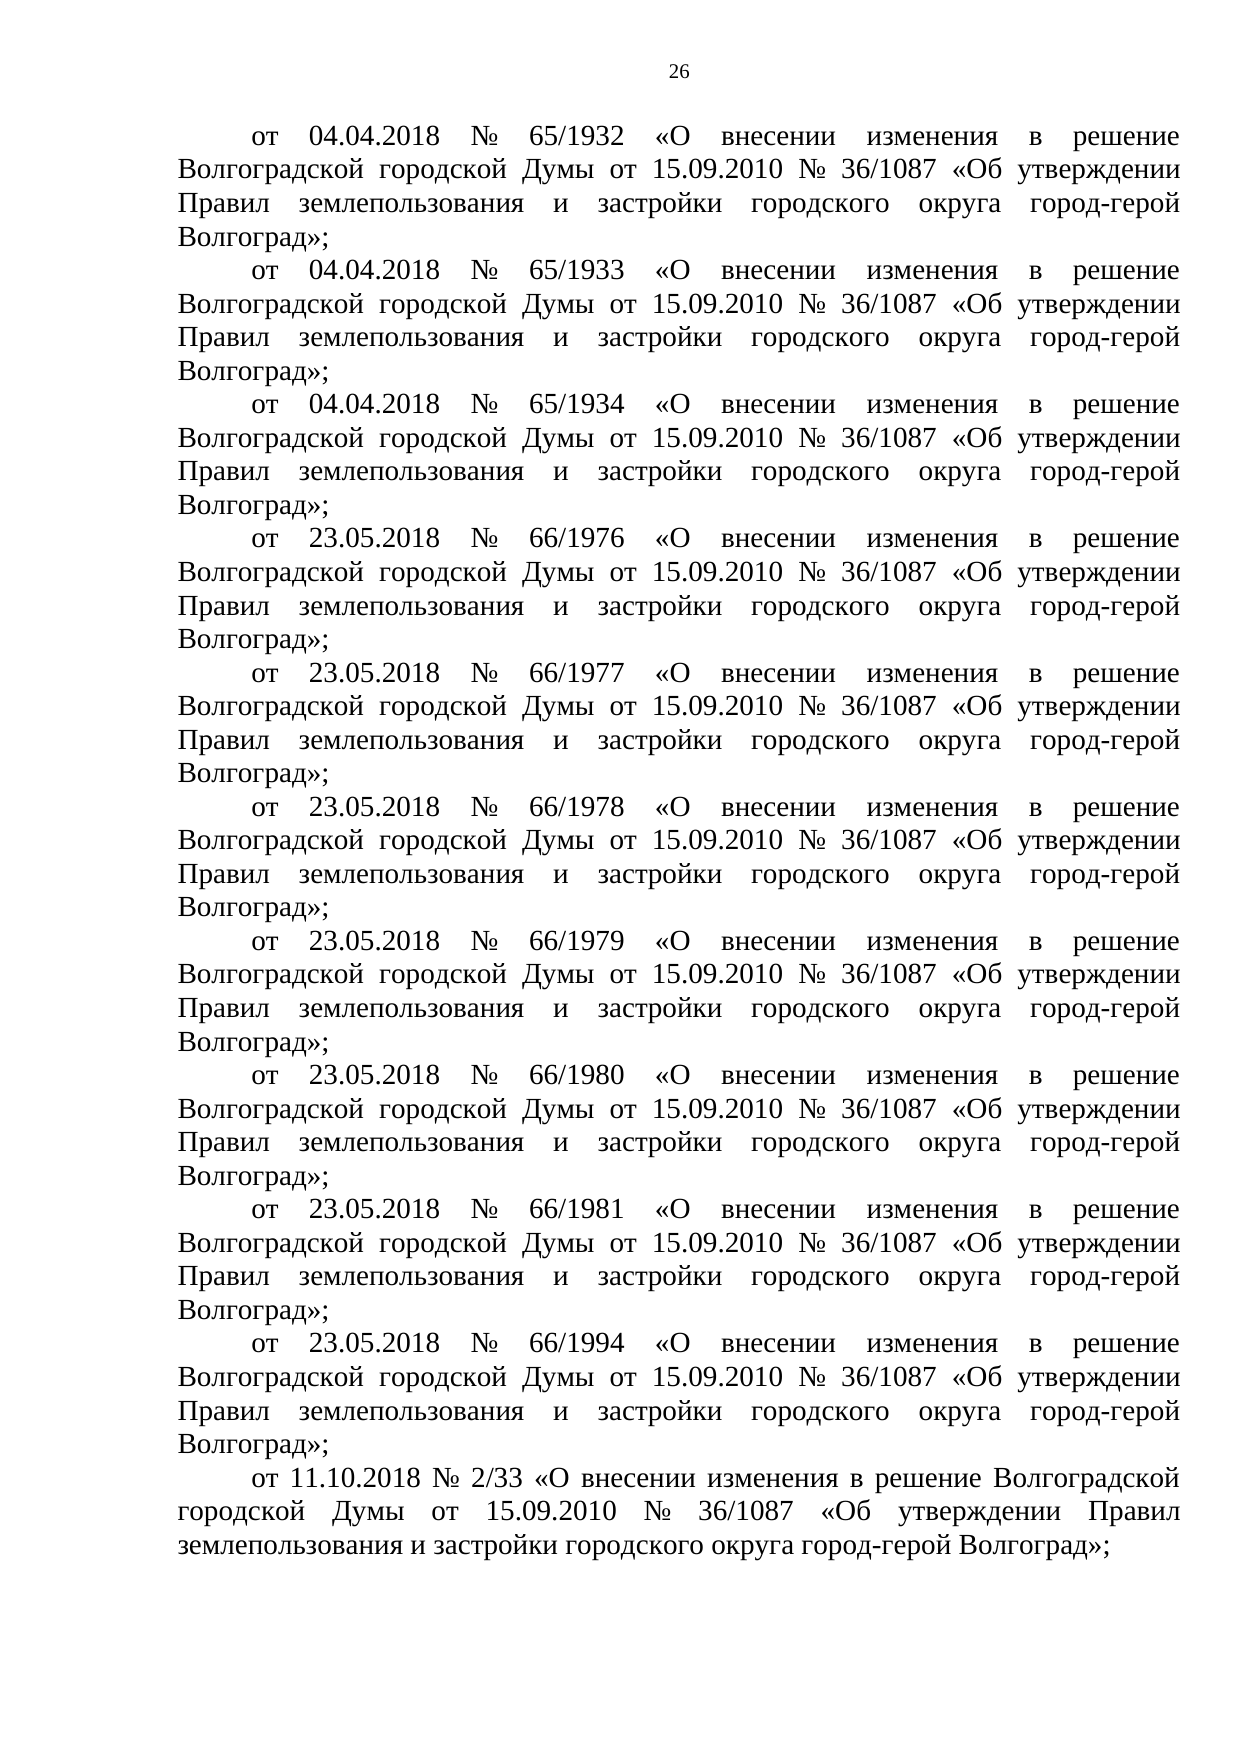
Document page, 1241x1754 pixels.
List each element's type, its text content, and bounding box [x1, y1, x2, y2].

text от 23.05.2018 № 66/1979 «О внесении изменения в решение Волгоградской городской Думы от 15.09.2010 № 36/1087 «Об утверждении Правил землепользования и застройки городского округа город-герой Волгоград»; [177, 923, 1181, 1057]
text от 23.05.2018 № 66/1994 «О внесении изменения в решение Волгоградской городской Думы от 15.09.2010 № 36/1087 «Об утверждении Правил землепользования и застройки городского округа город-герой Волгоград»; [177, 1326, 1181, 1460]
text от 04.04.2018 № 65/1934 «О внесении изменения в решение Волгоградской городской Думы от 15.09.2010 № 36/1087 «Об утверждении Правил землепользования и застройки городского округа город-герой Волгоград»; [177, 386, 1181, 521]
text от 23.05.2018 № 66/1976 «О внесении изменения в решение Волгоградской городской Думы от 15.09.2010 № 36/1087 «Об утверждении Правил землепользования и застройки городского округа город-герой Волгоград»; [177, 521, 1181, 655]
text от 23.05.2018 № 66/1978 «О внесении изменения в решение Волгоградской городской Думы от 15.09.2010 № 36/1087 «Об утверждении Правил землепользования и застройки городского округа город-герой Волгоград»; [177, 789, 1181, 923]
text от 04.04.2018 № 65/1932 «О внесении изменения в решение Волгоградской городской Думы от 15.09.2010 № 36/1087 «Об утверждении Правил землепользования и застройки городского округа город-герой Волгоград»; [177, 118, 1181, 252]
text от 23.05.2018 № 66/1980 «О внесении изменения в решение Волгоградской городской Думы от 15.09.2010 № 36/1087 «Об утверждении Правил землепользования и застройки городского округа город-герой Волгоград»; [177, 1057, 1181, 1191]
text от 23.05.2018 № 66/1981 «О внесении изменения в решение Волгоградской городской Думы от 15.09.2010 № 36/1087 «Об утверждении Правил землепользования и застройки городского округа город-герой Волгоград»; [177, 1191, 1181, 1326]
text от 04.04.2018 № 65/1933 «О внесении изменения в решение Волгоградской городской Думы от 15.09.2010 № 36/1087 «Об утверждении Правил землепользования и застройки городского округа город-герой Волгоград»; [177, 252, 1181, 386]
text от 23.05.2018 № 66/1977 «О внесении изменения в решение Волгоградской городской Думы от 15.09.2010 № 36/1087 «Об утверждении Правил землепользования и застройки городского округа город-герой Волгоград»; [177, 655, 1181, 789]
text от 11.10.2018 № 2/33 «О внесении изменения в решение Волгоградской городской Думы от 15.09.2010 № 36/1087 «Об утверждении Правил землепользования и застройки городского округа город-герой Волгоград»; [177, 1460, 1181, 1560]
